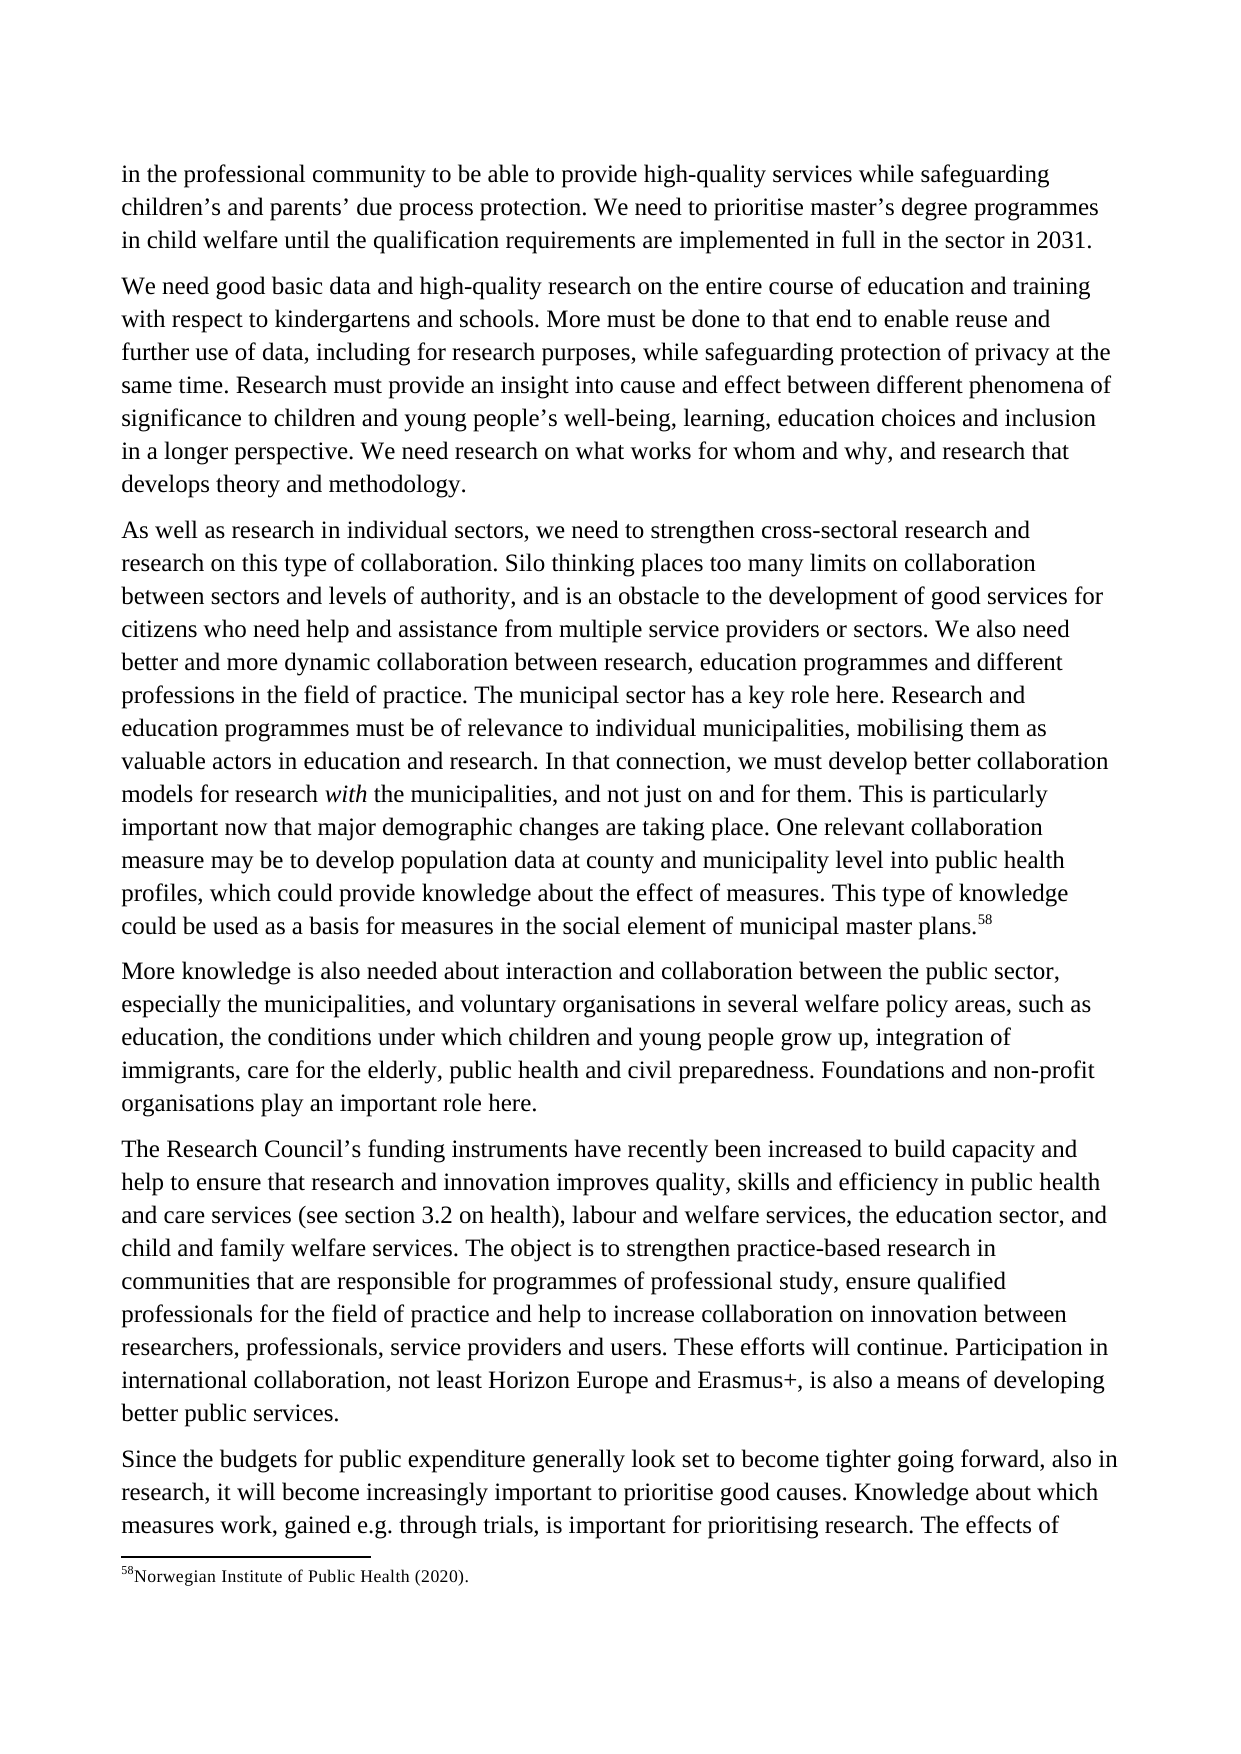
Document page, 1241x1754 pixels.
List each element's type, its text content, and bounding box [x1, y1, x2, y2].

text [121, 1444, 1119, 1538]
text More knowledge is also needed about interaction and collaboration between the public sector, especially the municipalities, and voluntary organisations in several welfare policy areas, such as education, the conditions under which children and young people grow up, integration of immigrants, care for the elderly, public health and civil preparedness. Foundations and non-profit organisations play an important role here. [121, 956, 1119, 1117]
text As well as research in individual sectors, we need to strengthen cross-sectoral research and research on this type of collaboration. Silo thinking places too many limits on collaboration between sectors and levels of authority, and is an obstacle to the development of good services for citizens who need help and assistance from multiple service providers or sectors. We also need better and more dynamic collaboration between research, education programmes and different professions in the field of practice. The municipal sector has a key role here. Research and education programmes must be of relevance to individual municipalities, mobilising them as valuable actors in education and research. In that connection, we must develop better collaboration models for research with the municipalities, and not just on and for them. This is particularly important now that major demographic changes are taking place. One relevant collaboration measure may be to develop population data at county and municipality level into public health profiles, which could provide knowledge about the effect of measures. This type of knowledge could be used as a basis for measures in the social element of municipal master plans. [121, 515, 1119, 940]
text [121, 159, 1119, 254]
text The Research Council’s funding instruments have recently been increased to build capacity and help to ensure that research and innovation improves quality, skills and efficiency in public health and care services (see section 3.2 on health), labour and welfare services, the education sector, and child and family welfare services. The object is to strengthen practice-based research in communities that are responsible for programmes of professional study, ensure qualified professionals for the field of practice and help to increase collaboration on innovation between researchers, professionals, service providers and users. These efforts will continue. Participation in international collaboration, not least Horizon Europe and Erasmus+, is also a means of developing better public services. [121, 1134, 1119, 1427]
text We need good basic data and high-quality research on the entire course of education and training with respect to kindergartens and schools. More must be done to that end to enable reuse and further use of data, including for research purposes, while safeguarding protection of privacy at the same time. Research must provide an insight into cause and effect between different phenomena of significance to children and young people’s well-being, learning, education choices and inclusion in a longer perspective. We need research on what works for whom and why, and research that develops theory and methodology. [121, 271, 1119, 498]
